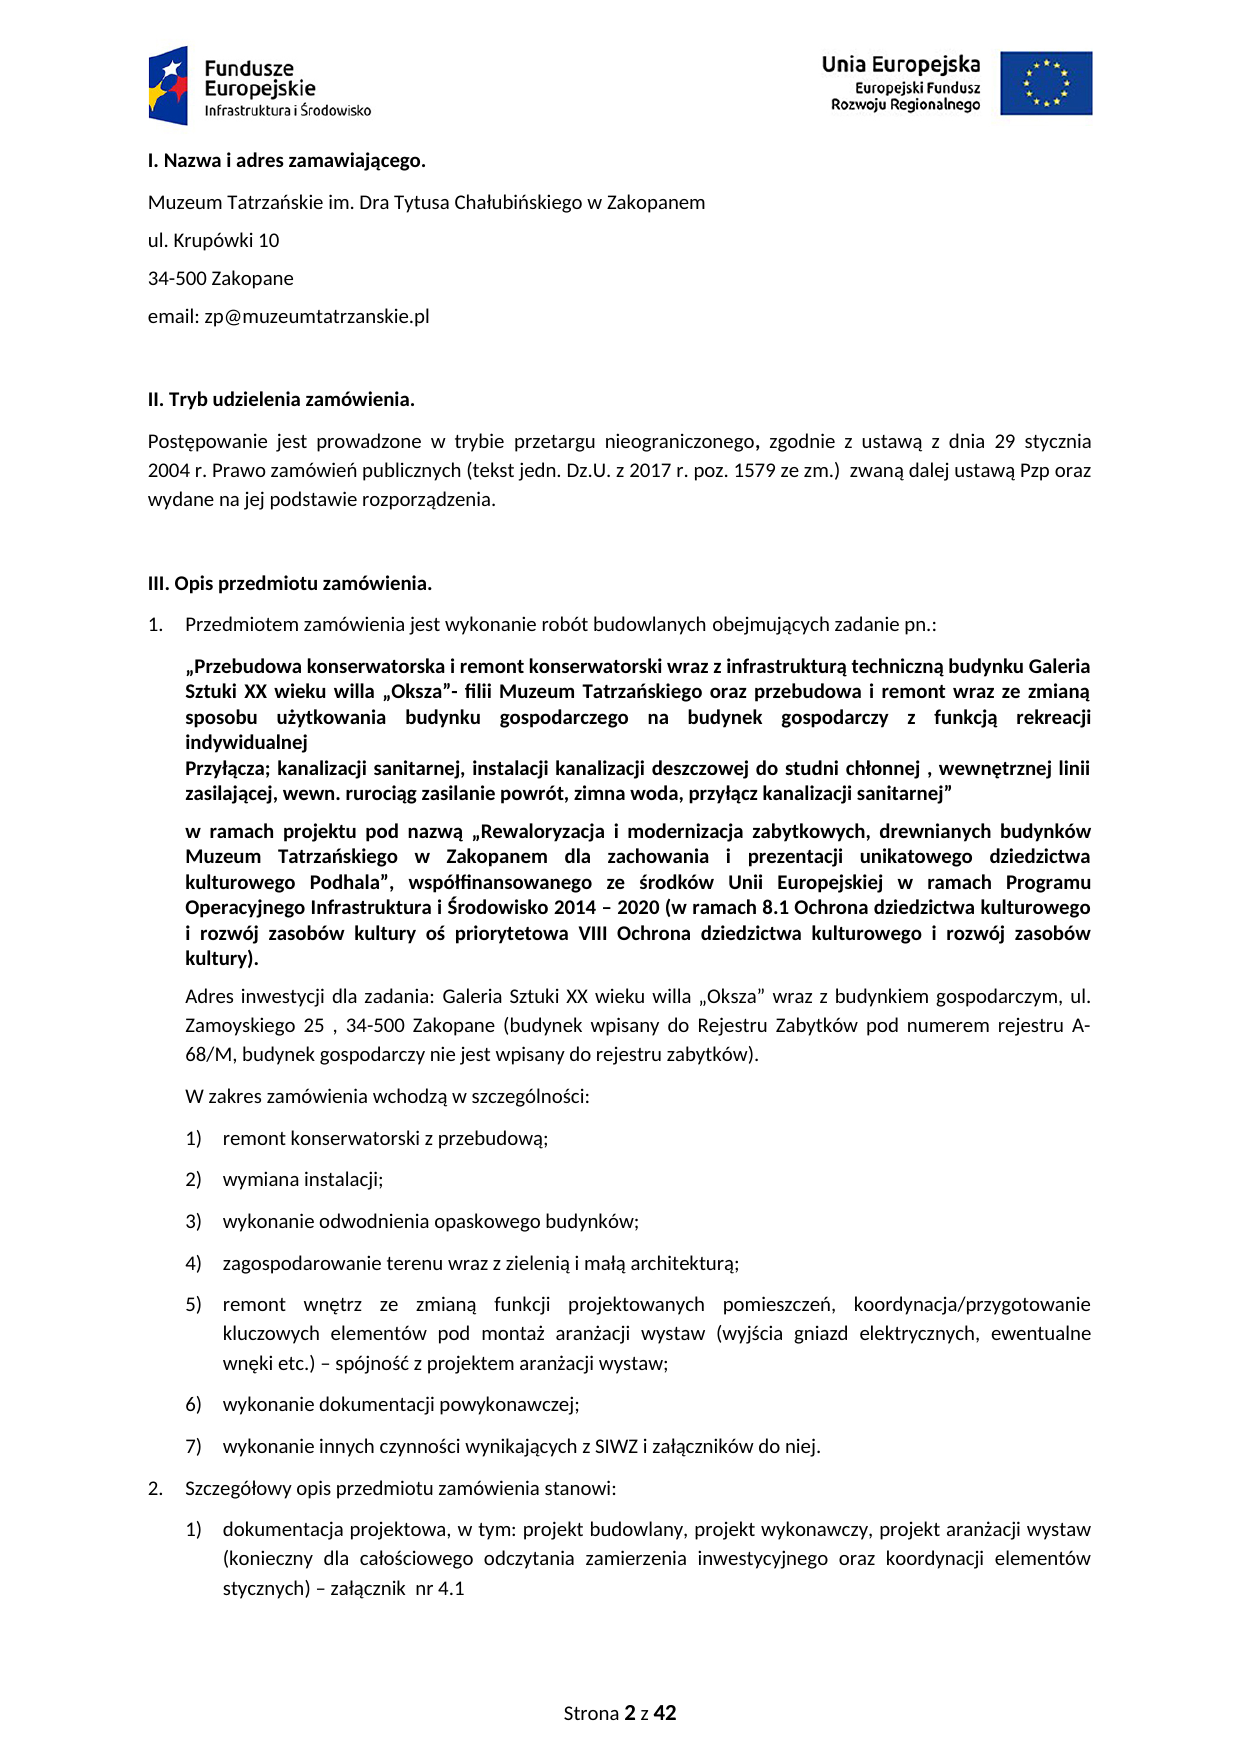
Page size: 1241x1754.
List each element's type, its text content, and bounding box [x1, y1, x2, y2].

list Szczegółowy opis przedmiotu zamówienia stanowi: [148, 1475, 1092, 1500]
list wykonanie innych czynności wynikających z SIWZ i załączników do niej. [185, 1433, 1092, 1458]
text Adres inwestycji dla zadania: Galeria Sztuki XX wieku willa „Oksza” wraz z budynkiem gospodarczym, ul. Zamoyskiego 25 , 34-500 Zakopane (budynek wpisany do Rejestru Zabytków pod numerem rejestru A-68/M, budynek gospodarczy nie jest wpisany do rejestru zabytków). [185, 983, 1092, 1067]
text Muzeum Tatrzańskie im. Dra Tytusa Chałubińskiego w Zakopanem [148, 189, 1092, 215]
list Przedmiotem zamówienia jest wykonanie robót budowlanych obejmujących zadanie pn.: [148, 611, 1092, 637]
list wykonanie dokumentacji powykonawczej; [185, 1391, 1092, 1417]
text W zakres zamówienia wchodzą w szczególności: [185, 1083, 1092, 1108]
picture [148, 28, 1093, 135]
text w ramach projektu pod nazwą „Rewaloryzacja i modernizacja zabytkowych, drewnianych budynków Muzeum Tatrzańskiego w Zakopanem dla zachowania i prezentacji unikatowego dziedzictwa kulturowego Podhala”, współfinansowanego ze środków Unii Europejskiej w ramach Programu Operacyjnego Infrastruktura i Środowisko 2014 – 2020 (w ramach 8.1 Ochrona dziedzictwa kulturowego i rozwój zasobów kultury oś priorytetowa VIII Ochrona dziedzictwa kulturowego i rozwój zasobów kultury). [185, 818, 1092, 971]
list zagospodarowanie terenu wraz z zielenią i małą architekturą; [185, 1250, 1092, 1275]
list wykonanie odwodnienia opaskowego budynków; [185, 1208, 1092, 1233]
text ul. Krupówki 10 [148, 227, 1092, 253]
list remont konserwatorski z przebudową; [185, 1125, 1092, 1150]
text II. Tryb udzielenia zamówienia. [148, 386, 1092, 412]
text 34-500 Zakopane [148, 265, 1092, 291]
list wymiana instalacji; [185, 1166, 1092, 1192]
text email: zp@muzeumtatrzanskie.pl [148, 303, 1092, 328]
text III. Opis przedmiotu zamówienia. [148, 570, 1092, 595]
text I. Nazwa i adres zamawiającego. [148, 148, 1092, 173]
list remont wnętrz ze zmianą funkcji projektowanych pomieszczeń, koordynacja/przygotowanie kluczowych elementów pod montaż aranżacji wystaw (wyjścia gniazd elektrycznych, ewentualne wnęki etc.) – spójność z projektem aranżacji wystaw; [185, 1291, 1092, 1375]
text „Przebudowa konserwatorska i remont konserwatorski wraz z infrastrukturą techniczną budynku Galeria Sztuki XX wieku willa „Oksza”- filii Muzeum Tatrzańskiego oraz przebudowa i remont wraz ze zmianą sposobu użytkowania budynku gospodarczego na budynek gospodarczy z funkcją rekreacji indywidualnej [185, 653, 1092, 755]
text Przyłącza; kanalizacji sanitarnej, instalacji kanalizacji deszczowej do studni chłonnej , wewnętrznej linii zasilającej, wewn. rurociąg zasilanie powrót, zimna woda, przyłącz kanalizacji sanitarnej” [185, 755, 1092, 806]
list dokumentacja projektowa, w tym: projekt budowlany, projekt wykonawczy, projekt aranżacji wystaw (konieczny dla całościowego odczytania zamierzenia inwestycyjnego oraz koordynacji elementów stycznych) – załącznik nr 4.1 [185, 1516, 1092, 1600]
text Postępowanie jest prowadzone w trybie przetargu nieograniczonego, zgodnie z ustawą z dnia 29 stycznia 2004 r. Prawo zamówień publicznych (tekst jedn. Dz.U. z 2017 r. poz. 1579 ze zm.) zwaną dalej ustawą Pzp oraz wydane na jej podstawie rozporządzenia. [148, 428, 1092, 512]
